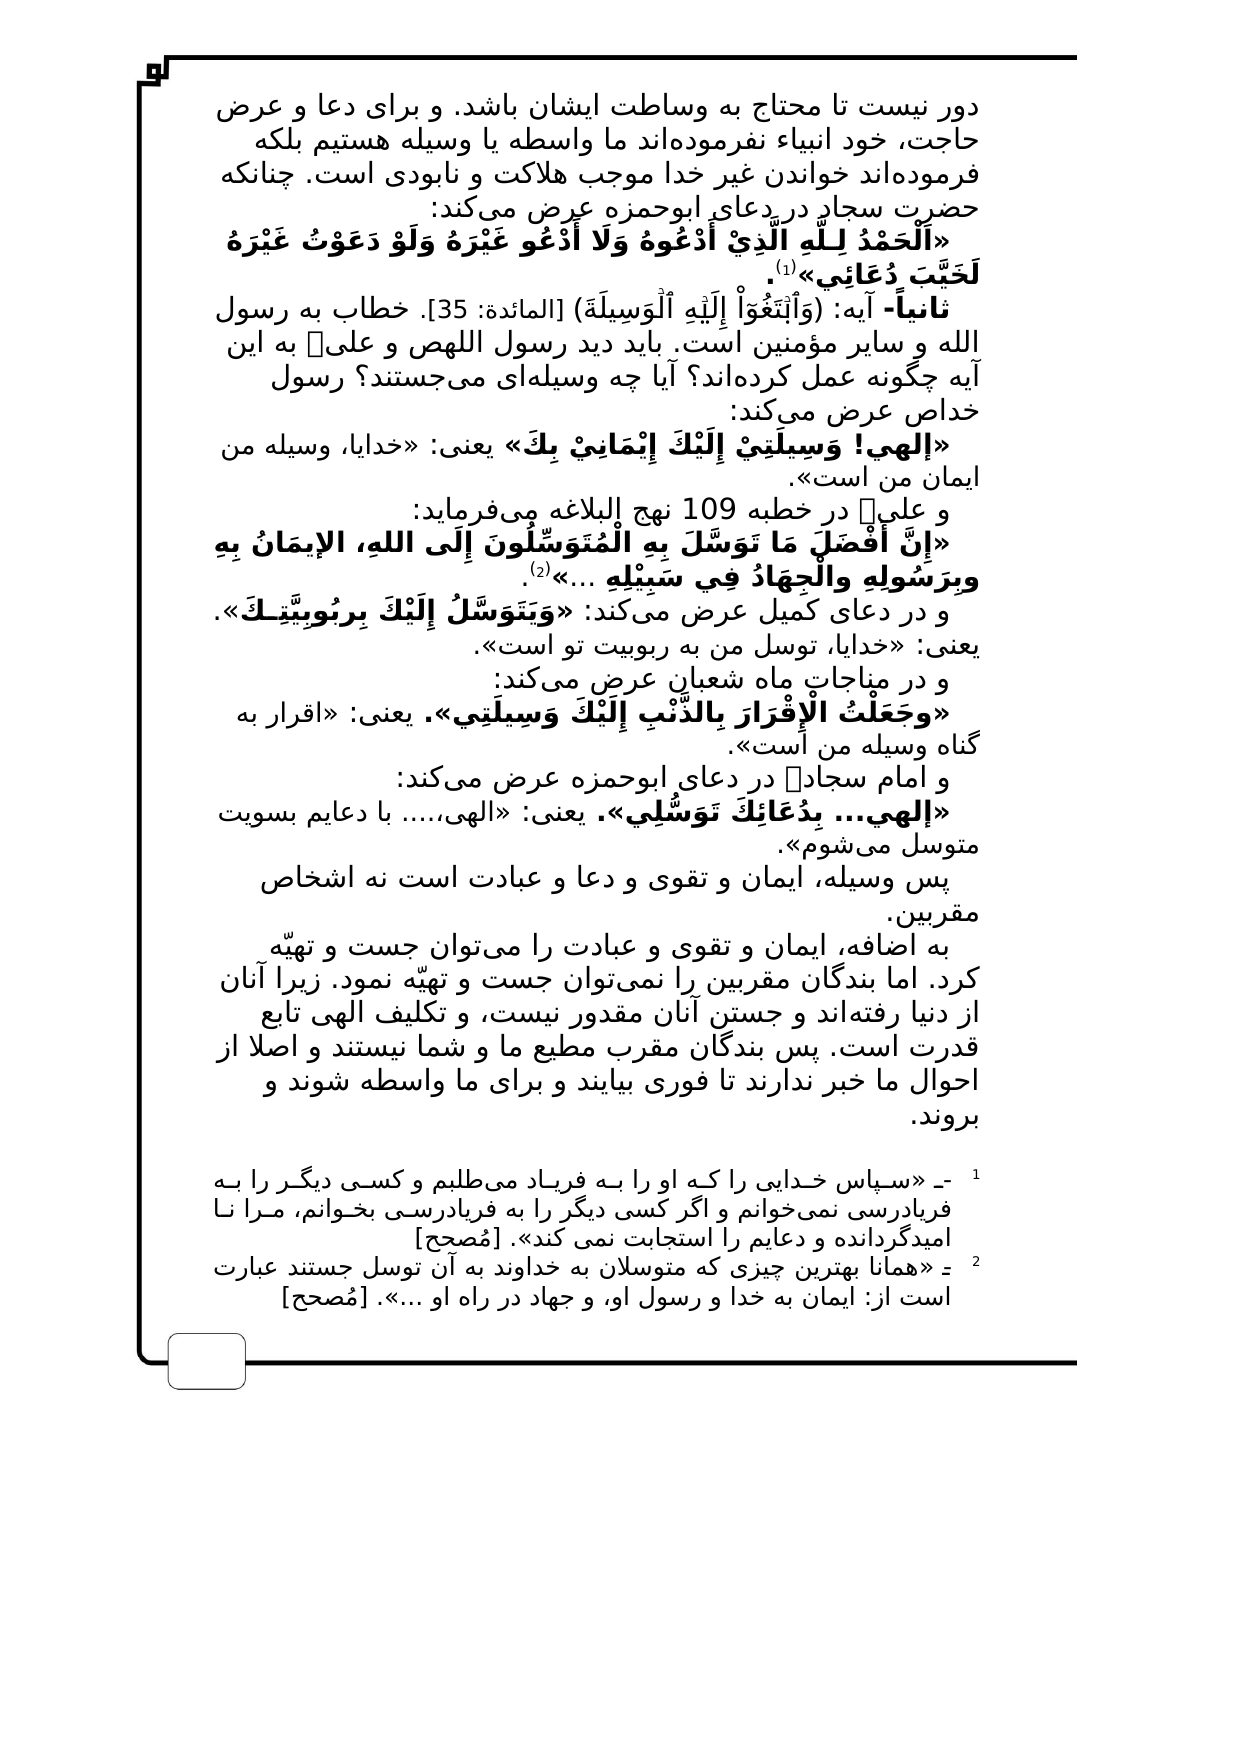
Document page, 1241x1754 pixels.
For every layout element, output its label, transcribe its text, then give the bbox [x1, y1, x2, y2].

text به اضافه، ایمان و تقوی و عبادت را می‌توان جست و تهیّه کرد. اما بندگان مقربین را نمی‌توان جست و تهیّه نمود. زیرا آنان از دنیا رفته‌اند و جستن آنان مقدور نیست، و تکلیف الهی تابع قدرت است. پس بندگان مقرب مطیع ما و شما نیستند و اصلا از احوال ما خبر ندارند تا فوری بیایند و برای ما واسطه شوند و بروند. [213, 928, 980, 1132]
text اولاً- خدا در این آیه فرموده وسیله بجویید، و نفرموده وسیله را در حوائج خود بخوانید. وسیله جستنی است نه خواندنی، که نه تنها در تقرب به خدا بلکه تهیّه خوراک و پوشاک و مسکن و در کسب و تجارت و زراعت و غیره انسان محتاج وسائل است. انبیاء و اوصیاء در دعا و عرض حاجت به خدا وسیله نیستند. خدا دور نیست تا محتاج به وساطت ایشان باشد. و برای دعا و عرض حاجت، خود انبیاء نفرموده‌اند ما واسطه یا وسیله هستیم بلکه فرموده‌اند خواندن غیر خدا موجب هلاکت و نابودی است. چنانکه حضرت سجاد در دعای ابوحمزه عرض می‌کند: [213, 89, 980, 224]
picture [71, 0, 1077, 1421]
text و علی در خطبه 109 نهج البلاغه می‌فرماید: [213, 492, 980, 526]
text پس وسیله، ایمان و تقوی و دعا و عبادت است نه اشخاص مقربین. [213, 860, 980, 928]
text «اَلْحَمْدُ لِـلَّهِ الَّذِيْ أَدْعُوهُ وَلَا أَدْعُو غَيْرَهُ وَلَوْ دَعَوْتُ غَيْرَهُ لَخَيَّبَ دُعَائِي‏»(). [213, 224, 980, 291]
text و در مناجات ماه شعبان عرض می‌کند: [213, 661, 980, 695]
text و امام سجاد در دعای ابوحمزه عرض می‌کند: [213, 761, 980, 794]
text ثانیاً- آیه: ﴿وَٱبۡتَغُوٓاْ إِلَيۡهِ ٱلۡوَسِيلَةَ﴾ [المائدة: 35]. خطاب به رسول الله و سایر مؤمنین است. باید دید رسول اللهص و علی به این آیه چگونه عمل کرده‌اند؟ آیا چه وسیله‌ای می‌جستند؟ رسول خداص عرض می‌کند: [213, 291, 980, 427]
text «إلهي... بِدُعَائِكَ تَوَسُّلِي». یعنی: «الهی،.... با دعایم بسویت متوسل می‌شوم». [213, 794, 980, 860]
text و در دعای کمیل عرض می‌کند: «وَيَتَوَسَّلُ إِلَيْكَ بِربُوبِيَّتِكَ». یعنی: «خدایا، توسل من به ربوبیت تو است». [213, 593, 980, 661]
text «إلهي! وَسِيلَتِيْ إِلَيْكَ إِيْمَانِيْ بِكَ» یعنی: «خدایا، وسیله من ایمان من است». [213, 427, 980, 492]
text «إِنَّ أَفْضَلَ مَا تَوَسَّلَ بِهِ الْمُتَوَسِّلُونَ إِلَى اللهِ، الإيمَانُ بِهِ وبِرَسُولِهِ والْجِهَادُ فِي سَبِيْلِهِ ...»(). [213, 526, 980, 593]
text «وجَعَلْتُ الْإِقْرَارَ بِالذَّنْبِ إِلَيْكَ وَسِيلَتِي‏». یعنی: «اقرار به گناه وسیله من است». [213, 695, 980, 761]
